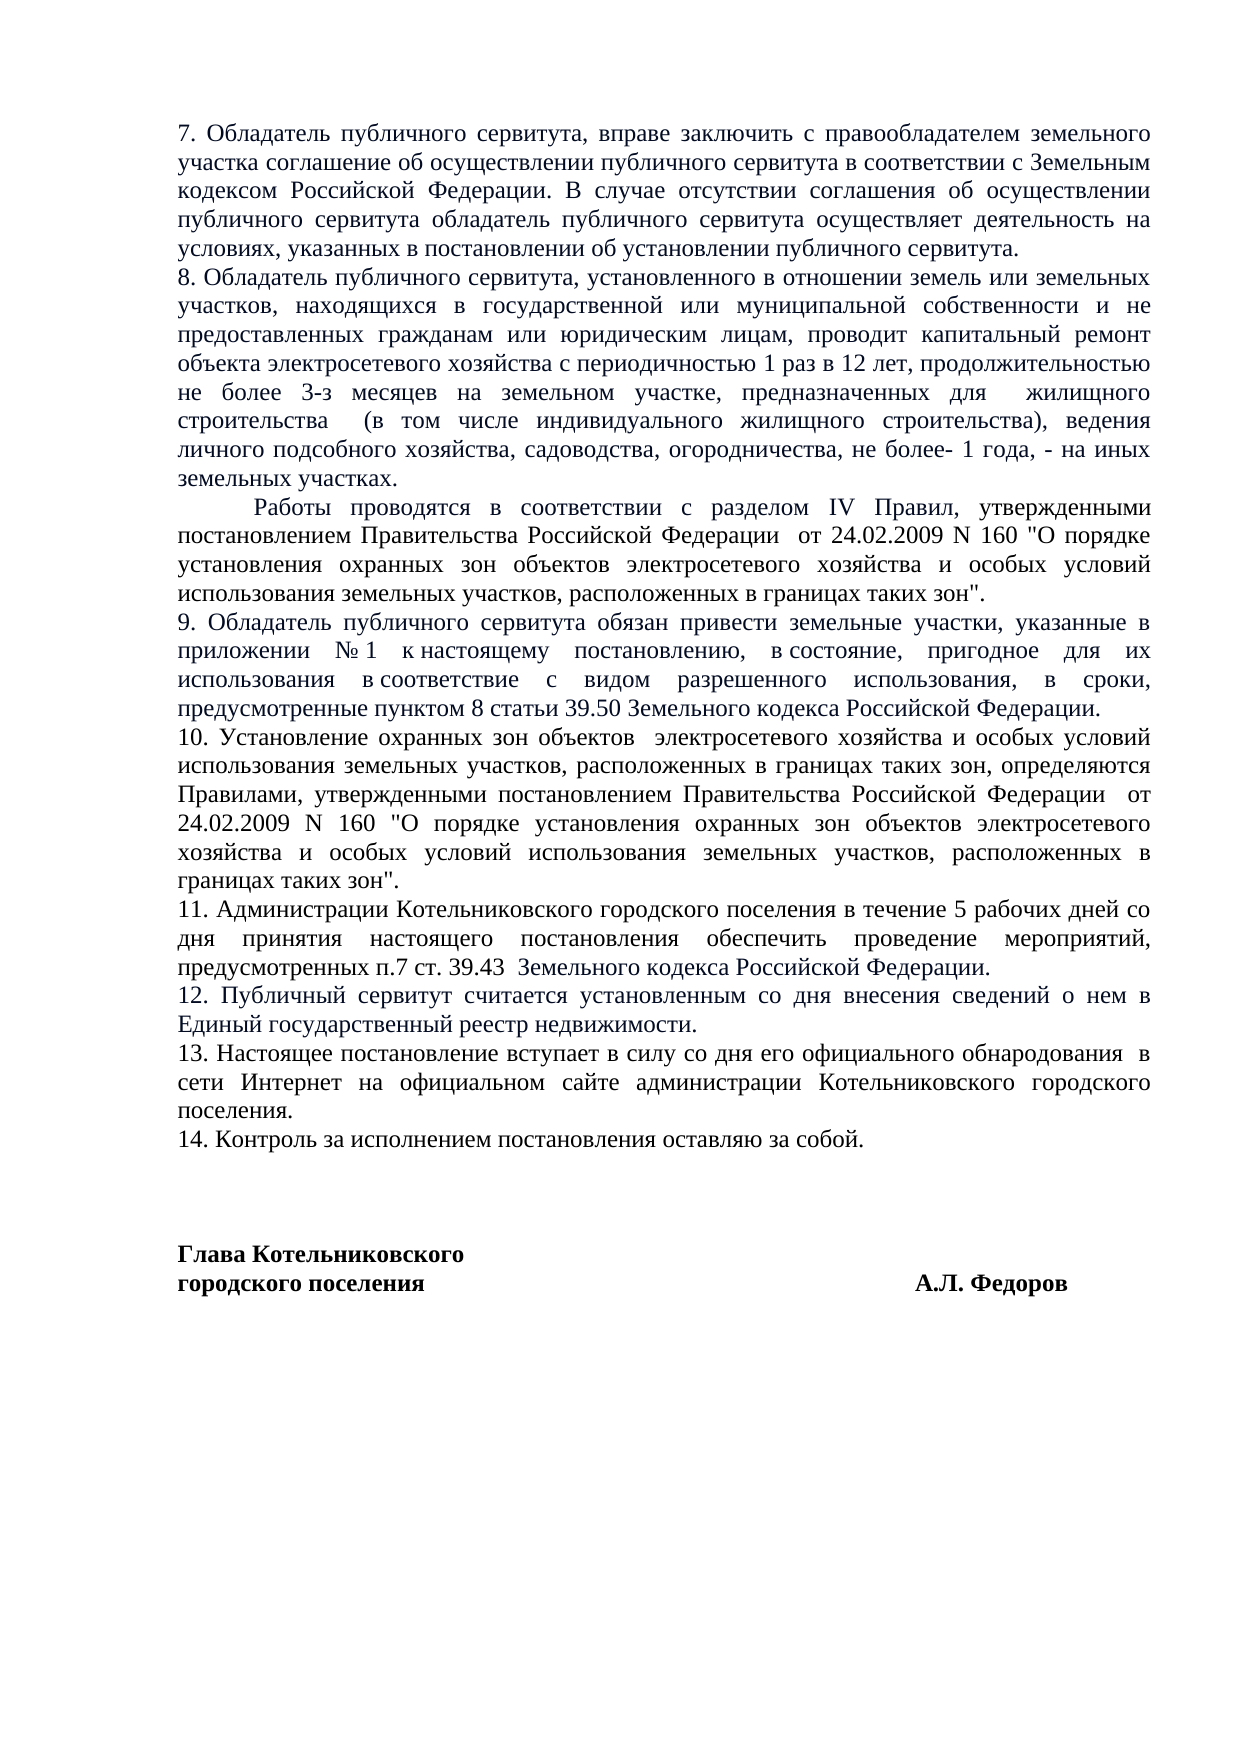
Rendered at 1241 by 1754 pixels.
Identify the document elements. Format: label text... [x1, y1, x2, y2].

text 12. Публичный сервитут считается установленным со дня внесения сведений о нем в Единый государственный реестр недвижимости. [177, 981, 1152, 1038]
text 10. Установление охранных зон объектов электросетевого хозяйства и особых условий использования земельных участков, расположенных в границах таких зон, определяются Правилами, утвержденными постановлением Правительства Российской Федерации от 24.02.2009 N 160 "О порядке установления охранных зон объектов электросетевого хозяйства и особых условий использования земельных участков, расположенных в границах таких зон". [177, 722, 1152, 894]
text 13. Настоящее постановление вступает в силу со дня его официального обнародования в сети Интернет на официальном сайте администрации Котельниковского городского поселения. [177, 1038, 1152, 1124]
text Глава Котельниковского [177, 1239, 1152, 1268]
text 8. Обладатель публичного сервитута, установленного в отношении земель или земельных участков, находящихся в государственной или муниципальной собственности и не предоставленных гражданам или юридическим лицам, проводит капитальный ремонт объекта электросетевого хозяйства с периодичностью 1 раз в 12 лет, продолжительностью не более 3-з месяцев на земельном участке, предназначенных для жилищного строительства (в том числе индивидуального жилищного строительства), ведения личного подсобного хозяйства, садоводства, огородничества, не более- 1 года, - на иных земельных участках. [177, 262, 1152, 492]
text городского поселения А.Л. Федоров [177, 1268, 1152, 1297]
text 11. Администрации Котельниковского городского поселения в течение 5 рабочих дней со дня принятия настоящего постановления обеспечить проведение мероприятий, предусмотренных п.7 ст. 39.43 Земельного кодекса Российской Федерации. [177, 894, 1152, 981]
text Работы проводятся в соответствии с разделом IV Правил, утвержденными постановлением Правительства Российской Федерации от 24.02.2009 N 160 "О порядке установления охранных зон объектов электросетевого хозяйства и особых условий использования земельных участков, расположенных в границах таких зон". [177, 492, 1152, 607]
text 9. Обладатель публичного сервитута обязан привести земельные участки, указанные в приложении № 1 к настоящему постановлению, в состояние, пригодное для их использования в соответствие с видом разрешенного использования, в сроки, предусмотренные пунктом 8 статьи 39.50 Земельного кодекса Российской Федерации. [177, 607, 1152, 722]
text 7. Обладатель публичного сервитута, вправе заключить с правообладателем земельного участка соглашение об осуществлении публичного сервитута в соответствии с Земельным кодексом Российской Федерации. В случае отсутствии соглашения об осуществлении публичного сервитута обладатель публичного сервитута осуществляет деятельность на условиях, указанных в постановлении об установлении публичного сервитута. [177, 118, 1152, 262]
text 14. Контроль за исполнением постановления оставляю за собой. [177, 1124, 1152, 1153]
